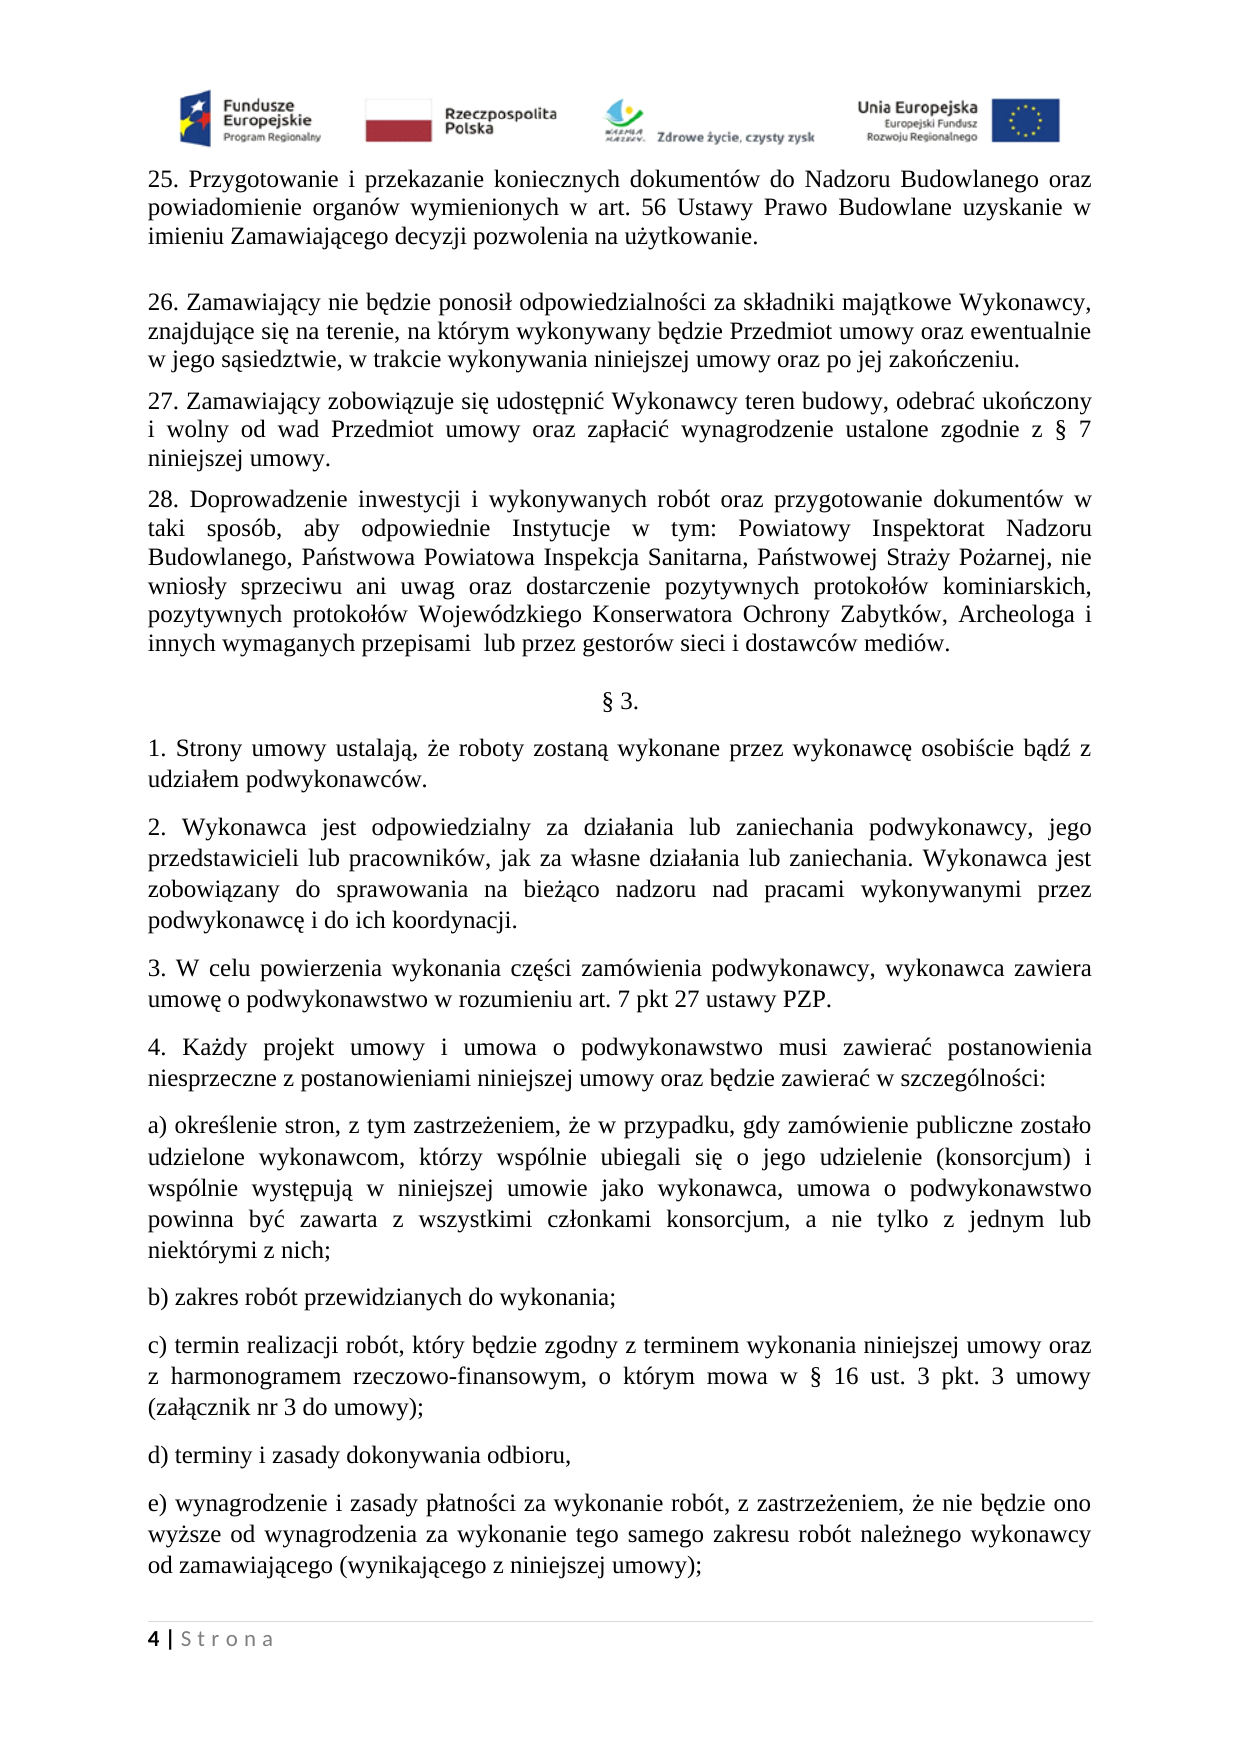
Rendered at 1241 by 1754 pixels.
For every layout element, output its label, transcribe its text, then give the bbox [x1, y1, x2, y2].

text § 3. [148, 686, 1093, 714]
text a) określenie stron, z tym zastrzeżeniem, że w przypadku, gdy zamówienie publiczne zostało udzielone wykonawcom, którzy wspólnie ubiegali się o jego udzielenie (konsorcjum) i wspólnie występują w niniejszej umowie jako wykonawca, umowa o podwykonawstwo powinna być zawarta z wszystkimi członkami konsorcjum, a nie tylko z jednym lub niektórymi z nich; [148, 1111, 1093, 1263]
text c) termin realizacji robót, który będzie zgodny z terminem wykonania niniejszej umowy oraz z harmonogramem rzeczowo-finansowym, o którym mowa w § 16 ust. 3 pkt. 3 umowy (załącznik nr 3 do umowy); [148, 1330, 1093, 1421]
text 28. Doprowadzenie inwestycji i wykonywanych robót oraz przygotowanie dokumentów w taki sposób, aby odpowiednie Instytucje w tym: Powiatowy Inspektorat Nadzoru Budowlanego, Państwowa Powiatowa Inspekcja Sanitarna, Państwowej Straży Pożarnej, nie wniosły sprzeciwu ani uwag oraz dostarczenie pozytywnych protokołów kominiarskich, pozytywnych protokołów Wojewódzkiego Konserwatora Ochrony Zabytków, Archeologa i innych wymaganych przepisami lub przez gestorów sieci i dostawców mediów. [148, 484, 1093, 657]
text 3. W celu powierzenia wykonania części zamówienia podwykonawcy, wykonawca zawiera umowę o podwykonawstwo w rozumieniu art. 7 pkt 27 ustawy PZP. [148, 953, 1093, 1013]
text d) terminy i zasady dokonywania odbioru, [148, 1440, 1093, 1469]
text 27. Zamawiający zobowiązuje się udostępnić Wykonawcy teren budowy, odebrać ukończony i wolny od wad Przedmiot umowy oraz zapłacić wynagrodzenie ustalone zgodnie z § 7 niniejszej umowy. [148, 386, 1093, 472]
text e) wynagrodzenie i zasady płatności za wykonanie robót, z zastrzeżeniem, że nie będzie ono wyższe od wynagrodzenia za wykonanie tego samego zakresu robót należnego wykonawcy od zamawiającego (wynikającego z niniejszej umowy); [148, 1488, 1093, 1578]
text 2. Wykonawca jest odpowiedzialny za działania lub zaniechania podwykonawcy, jego przedstawicieli lub pracowników, jak za własne działania lub zaniechania. Wykonawca jest zobowiązany do sprawowania na bieżąco nadzoru nad pracami wykonywanymi przez podwykonawcę i do ich koordynacji. [148, 812, 1093, 934]
text 25. Przygotowanie i przekazanie koniecznych dokumentów do Nadzoru Budowlanego oraz powiadomienie organów wymienionych w art. 56 Ustawy Prawo Budowlane uzyskanie w imieniu Zamawiającego decyzji pozwolenia na użytkowanie. [148, 164, 1093, 250]
text 4. Każdy projekt umowy i umowa o podwykonawstwo musi zawierać postanowienia niesprzeczne z postanowieniami niniejszej umowy oraz będzie zawierać w szczególności: [148, 1032, 1093, 1092]
text 1. Strony umowy ustalają, że roboty zostaną wykonane przez wykonawcę osobiście bądź z udziałem podwykonawców. [148, 733, 1093, 793]
text b) zakres robót przewidzianych do wykonania; [148, 1282, 1093, 1311]
text 26. Zamawiający nie będzie ponosił odpowiedzialności za składniki majątkowe Wykonawcy, znajdujące się na terenie, na którym wykonywany będzie Przedmiot umowy oraz ewentualnie w jego sąsiedztwie, w trakcie wykonywania niniejszej umowy oraz po jej zakończeniu. [148, 287, 1093, 373]
picture [147, 73, 1093, 164]
